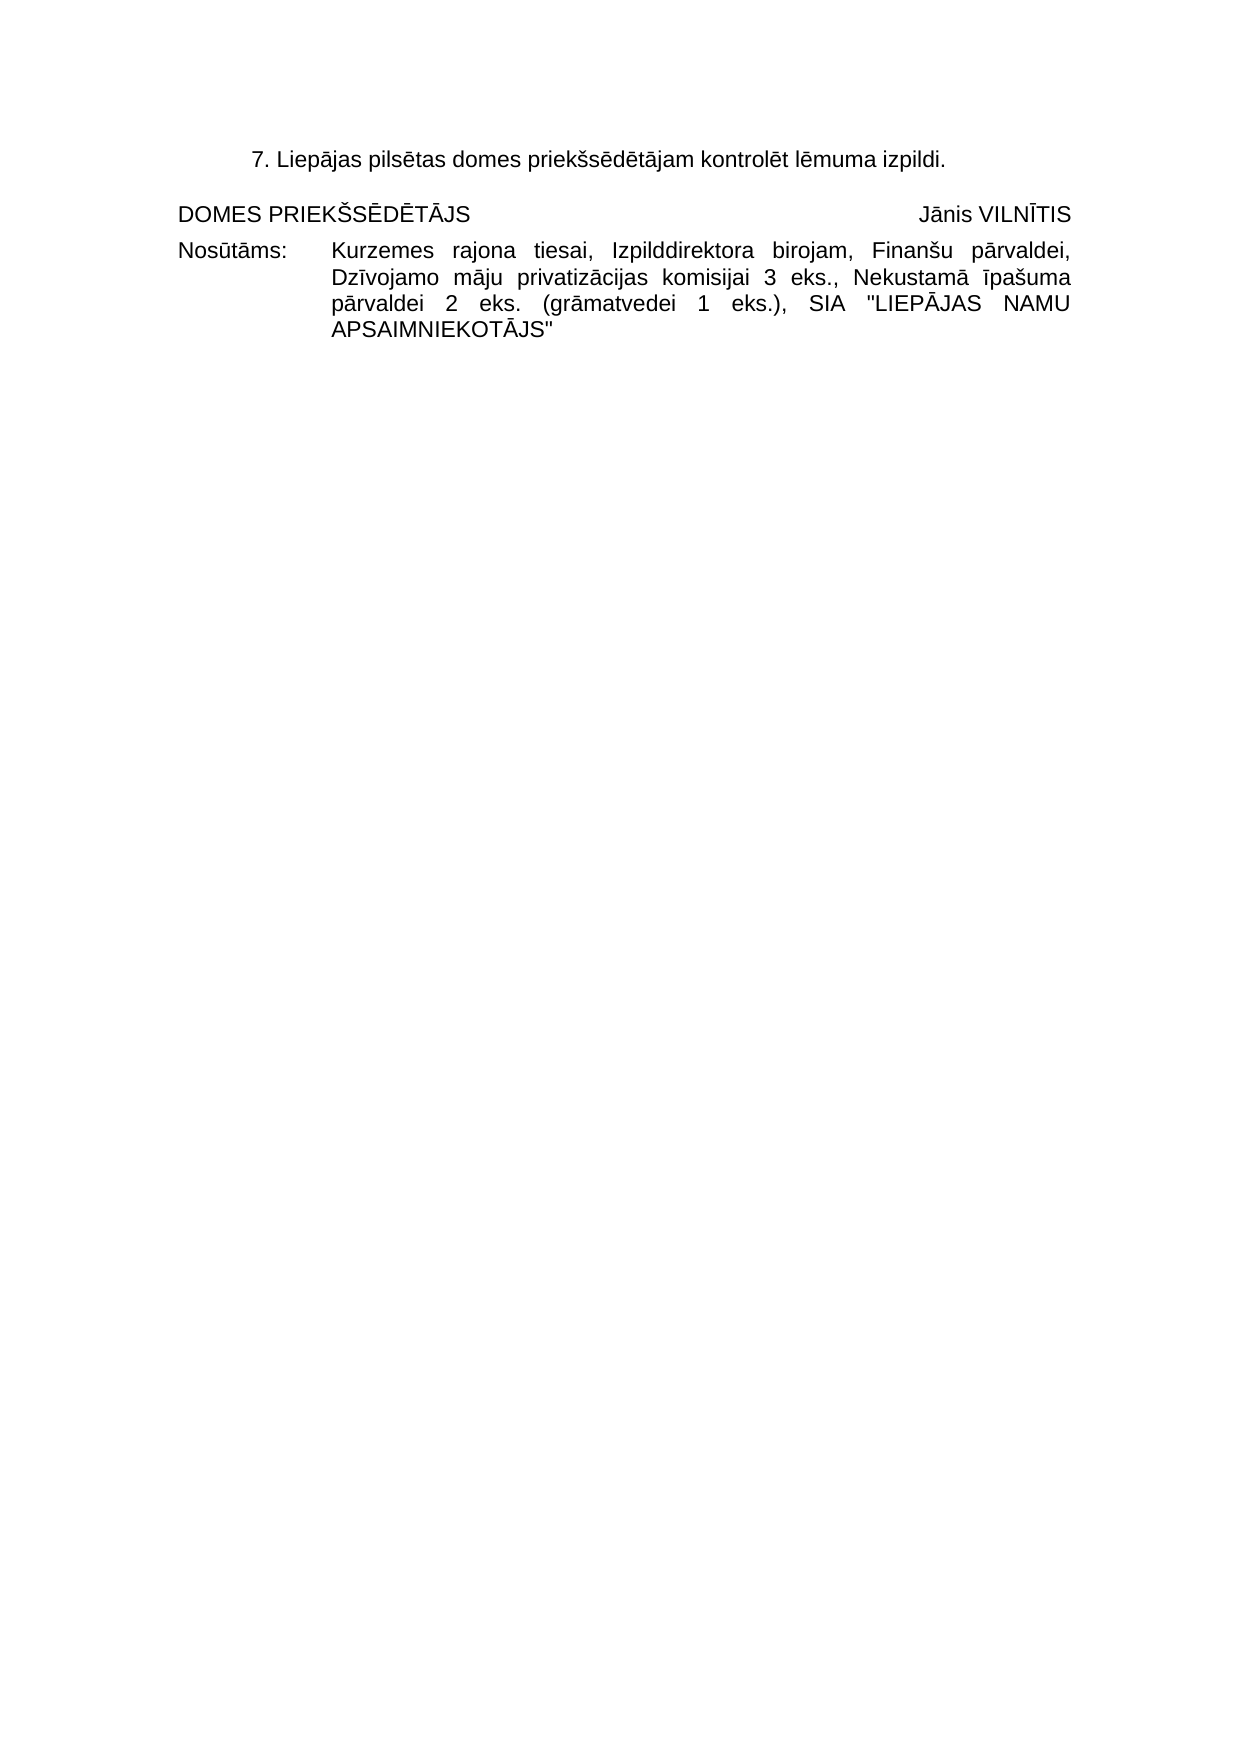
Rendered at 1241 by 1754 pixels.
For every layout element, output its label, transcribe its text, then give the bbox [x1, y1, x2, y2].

table_cell Kurzemes rajona tiesai, Izpilddirektora birojam, Finanšu pārvaldei, Dzīvojamo māju privatizācijas komisijai 3 eks., Nekustamā īpašuma pārvaldei 2 eks. (grāmatvedei 1 eks.), SIA "LIEPĀJAS NAMU APSAIMNIEKOTĀJS" [325, 237, 1078, 343]
table_header DOMES PRIEKŠSĒDĒTĀJS [171, 201, 765, 237]
text 7. Liepājas pilsētas domes priekšsēdētājam kontrolēt lēmuma izpildi. [177, 146, 1063, 172]
table_header Jānis VILNĪTIS [765, 201, 1078, 237]
table_cell Nosūtāms: [171, 237, 325, 343]
